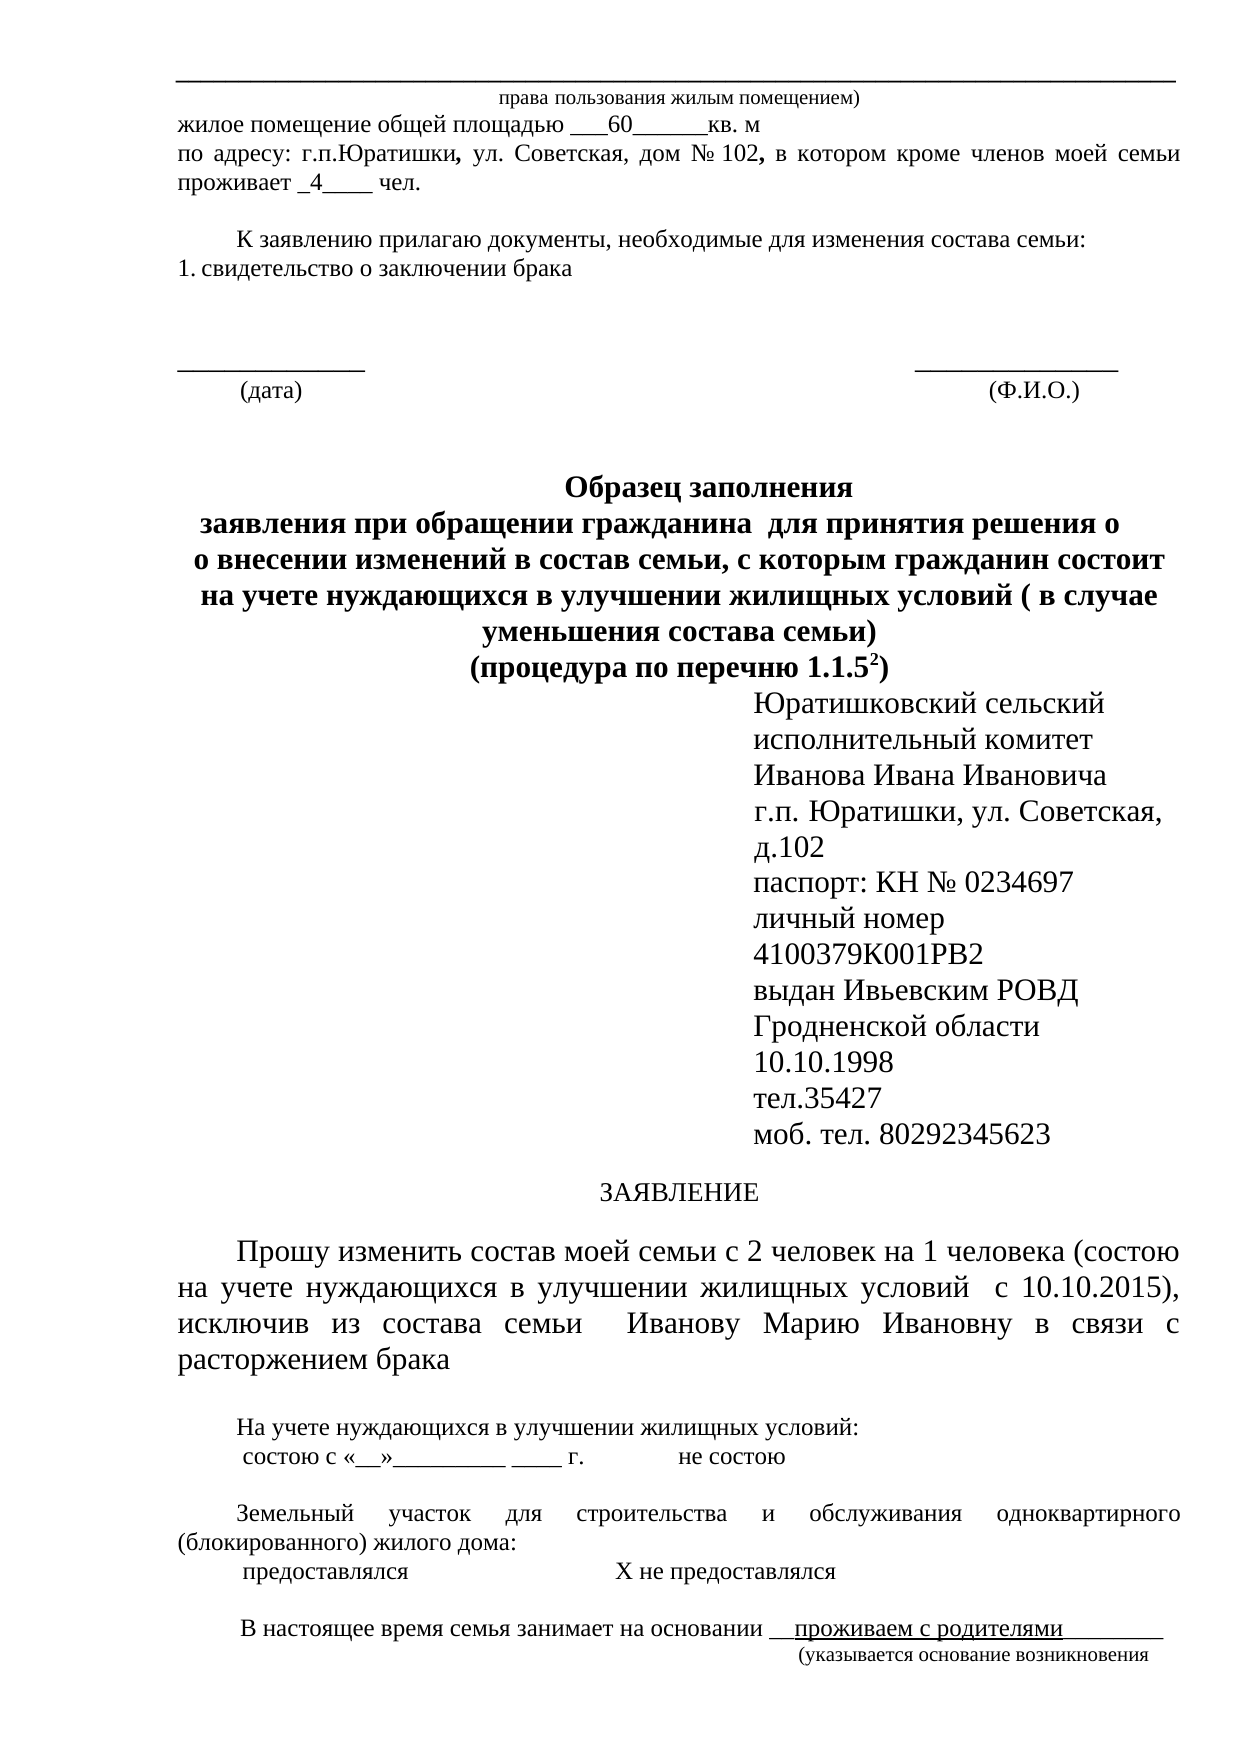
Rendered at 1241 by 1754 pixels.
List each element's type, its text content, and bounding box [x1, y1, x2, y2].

text 1. свидетельство о заключении брака [177, 253, 1181, 282]
text Иванова Ивана Ивановича [753, 756, 1181, 792]
text паспорт: КН № 0234697 [753, 864, 1181, 900]
text Образец заполнения [177, 468, 1181, 504]
text заявления при обращении гражданина для принятия решения о [177, 504, 1181, 540]
text ________________________________________________________________________________ [177, 56, 1181, 85]
text Прошу изменить состав моей семьи с 2 человек на 1 человека (состою на учете нуждающихся в улучшении жилищных условий с 10.10.2015), исключив из состава семьи Иванову Марию Ивановну в связи с расторжением брака [177, 1232, 1181, 1376]
text Юратишковский сельский [753, 684, 1181, 720]
text ____________ _____________ [177, 339, 1181, 375]
text (процедура по перечню 1.1.52) [177, 648, 1181, 684]
text о внесении изменений в состав семьи, с которым гражданин состоит на учете нуждающихся в улучшении жилищных условий ( в случае уменьшения состава семьи) [177, 540, 1181, 648]
text права пользования жилым помещением) [177, 85, 1181, 109]
text Земельный участок для строительства и обслуживания одноквартирного (блокированного) жилого дома: [177, 1498, 1181, 1556]
text На учете нуждающихся в улучшении жилищных условий: [177, 1412, 1181, 1441]
text жилое помещение общей площадью ___60______кв. м [177, 109, 1181, 138]
text (указывается основание возникновения [177, 1642, 1181, 1666]
text г.п. Юратишки, ул. Советская, [177, 792, 1181, 828]
text исполнительный комитет [753, 720, 1181, 756]
text  состою с «__»_________ ____ г.  не состою [177, 1441, 1181, 1469]
title ЗАЯВЛЕНИЕ [177, 1176, 1181, 1207]
text личный номер 4100379К001РВ2 [753, 900, 1181, 972]
text выдан Ивьевским РОВД Гродненской области 10.10.1998 [753, 972, 1181, 1079]
text тел.35427 [753, 1079, 1181, 1115]
text  предоставлялся Х не предоставлялся [177, 1556, 1181, 1584]
text по адресу: г.п.Юратишки, ул. Советская, дом № 102, в котором кроме членов моей семьи проживает _4____ чел. [177, 138, 1181, 195]
text (дата) (Ф.И.О.) [177, 375, 1181, 404]
text д.102 [177, 828, 1181, 864]
text В настоящее время семья занимает на основании __проживаем с родителями________ [177, 1613, 1181, 1642]
text моб. тел. 80292345623 [753, 1115, 1181, 1151]
text К заявлению прилагаю документы, необходимые для изменения состава семьи: [177, 224, 1181, 253]
